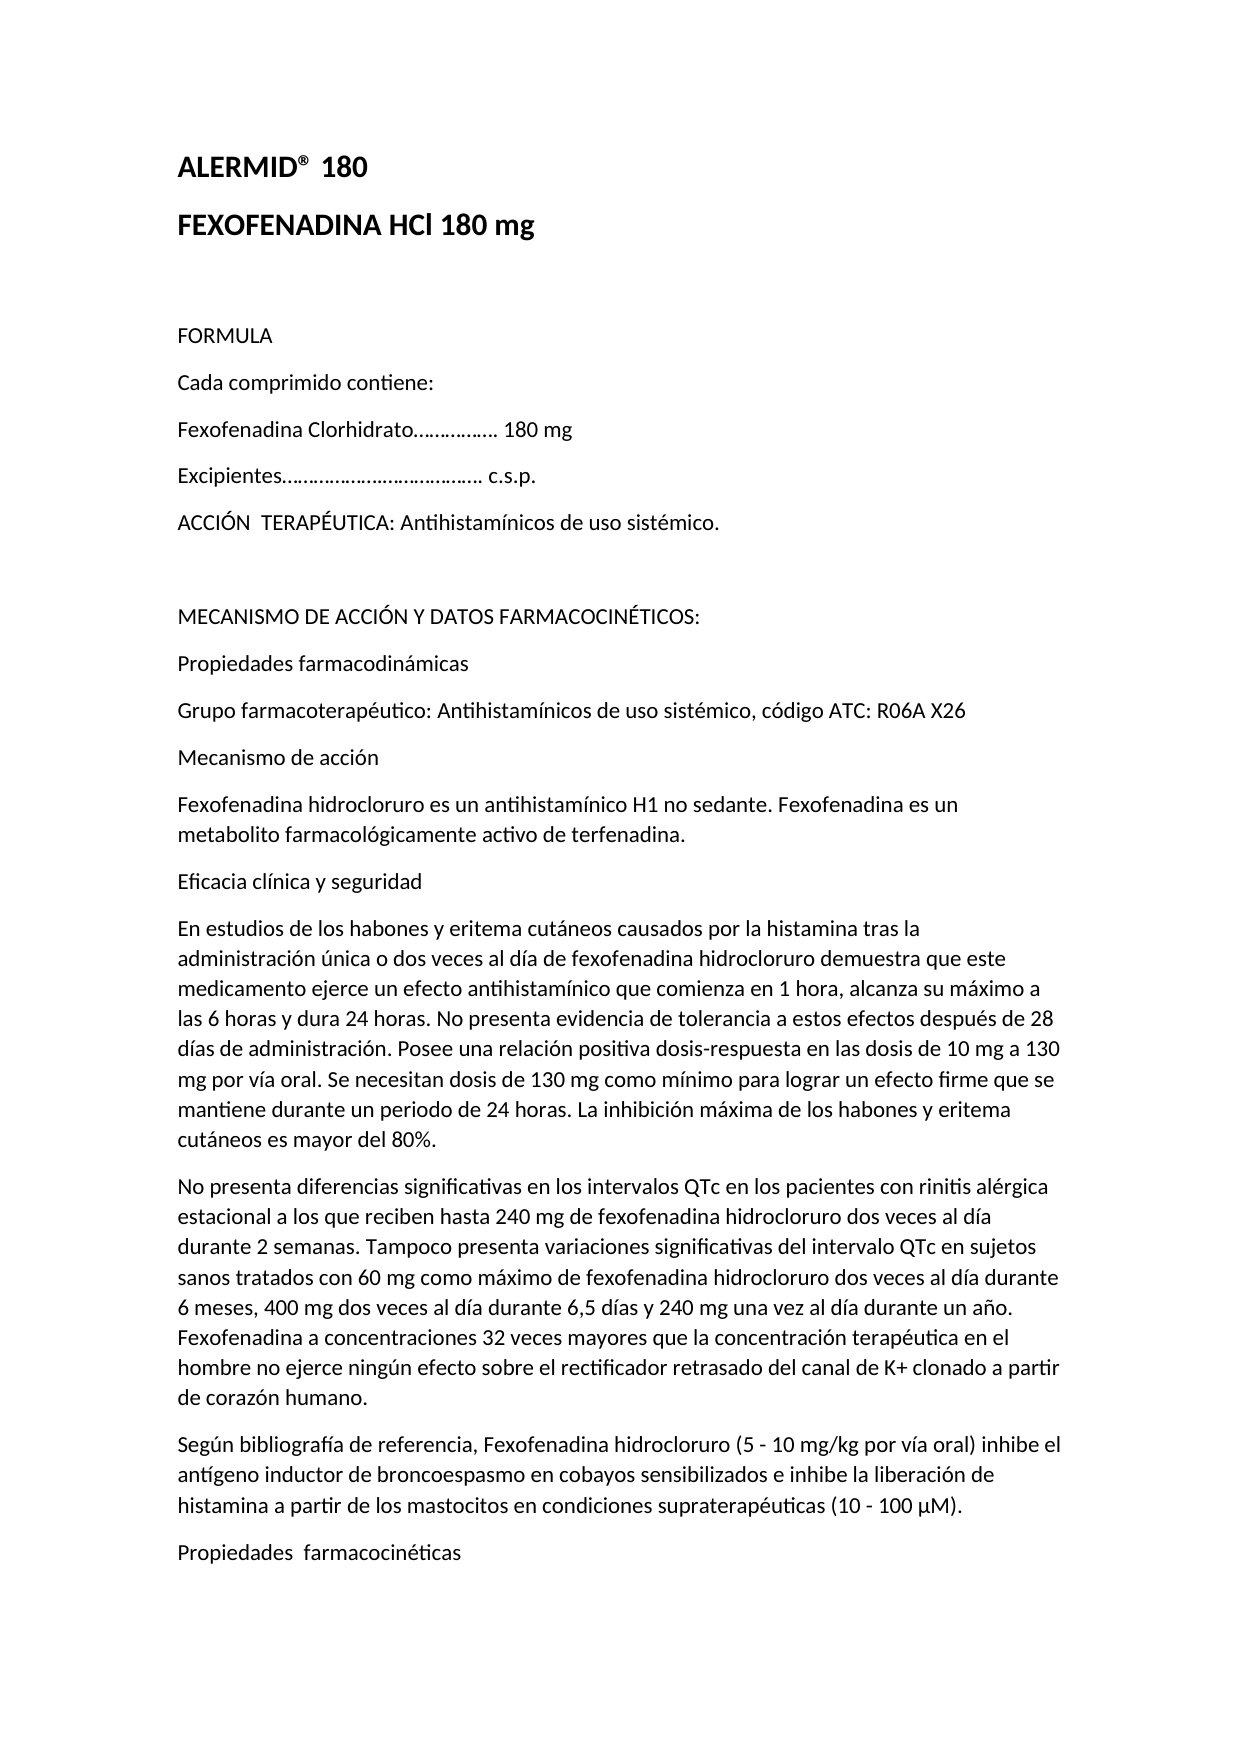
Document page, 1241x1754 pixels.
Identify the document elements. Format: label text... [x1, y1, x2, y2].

text Propiedades farmacocinéticas [177, 1538, 1063, 1566]
text Propiedades farmacodinámicas [177, 649, 1063, 677]
text Excipientes……………….………………. c.s.p. [177, 462, 1063, 490]
text Fexofenadina hidrocloruro es un antihistamínico H1 no sedante. Fexofenadina es un metabolito farmacológicamente activo de terfenadina. [177, 790, 1063, 848]
text Eficacia clínica y seguridad [177, 867, 1063, 895]
text Grupo farmacoterapéutico: Antihistamínicos de uso sistémico, código ATC: R06A X26 [177, 696, 1063, 724]
text No presenta diferencias significativas en los intervalos QTc en los pacientes con rinitis alérgica estacional a los que reciben hasta 240 mg de fexofenadina hidrocloruro dos veces al día durante 2 semanas. Tampoco presenta variaciones significativas del intervalo QTc en sujetos sanos tratados con 60 mg como máximo de fexofenadina hidrocloruro dos veces al día durante 6 meses, 400 mg dos veces al día durante 6,5 días y 240 mg una vez al día durante un año. Fexofenadina a concentraciones 32 veces mayores que la concentración terapéutica en el hombre no ejerce ningún efecto sobre el rectificador retrasado del canal de K+ clonado a partir de corazón humano. [177, 1172, 1063, 1412]
text MECANISMO DE ACCIÓN Y DATOS FARMACOCINÉTICOS: [177, 602, 1063, 630]
text Según bibliografía de referencia, Fexofenadina hidrocloruro (5 - 10 mg/kg por vía oral) inhibe el antígeno inductor de broncoespasmo en cobayos sensibilizados e inhibe la liberación de histamina a partir de los mastocitos en condiciones supraterapéuticas (10 - 100 µM). [177, 1430, 1063, 1519]
text En estudios de los habones y eritema cutáneos causados por la histamina tras la administración única o dos veces al día de fexofenadina hidrocloruro demuestra que este medicamento ejerce un efecto antihistamínico que comienza en 1 hora, alcanza su máximo a las 6 horas y dura 24 horas. No presenta evidencia de tolerancia a estos efectos después de 28 días de administración. Posee una relación positiva dosis-respuesta en las dosis de 10 mg a 130 mg por vía oral. Se necesitan dosis de 130 mg como mínimo para lograr un efecto firme que se mantiene durante un periodo de 24 horas. La inhibición máxima de los habones y eritema cutáneos es mayor del 80%. [177, 914, 1063, 1153]
text Mecanismo de acción [177, 743, 1063, 771]
text ACCIÓN TERAPÉUTICA: Antihistamínicos de uso sistémico. [177, 508, 1063, 537]
text FEXOFENADINA HCl 180 mg [177, 205, 1063, 243]
text Fexofenadina Clorhidrato……………. 180 mg [177, 415, 1063, 443]
text Cada comprimido contiene: [177, 368, 1063, 396]
text FORMULA [177, 321, 1063, 349]
text ALERMID® 180 [177, 148, 1063, 186]
